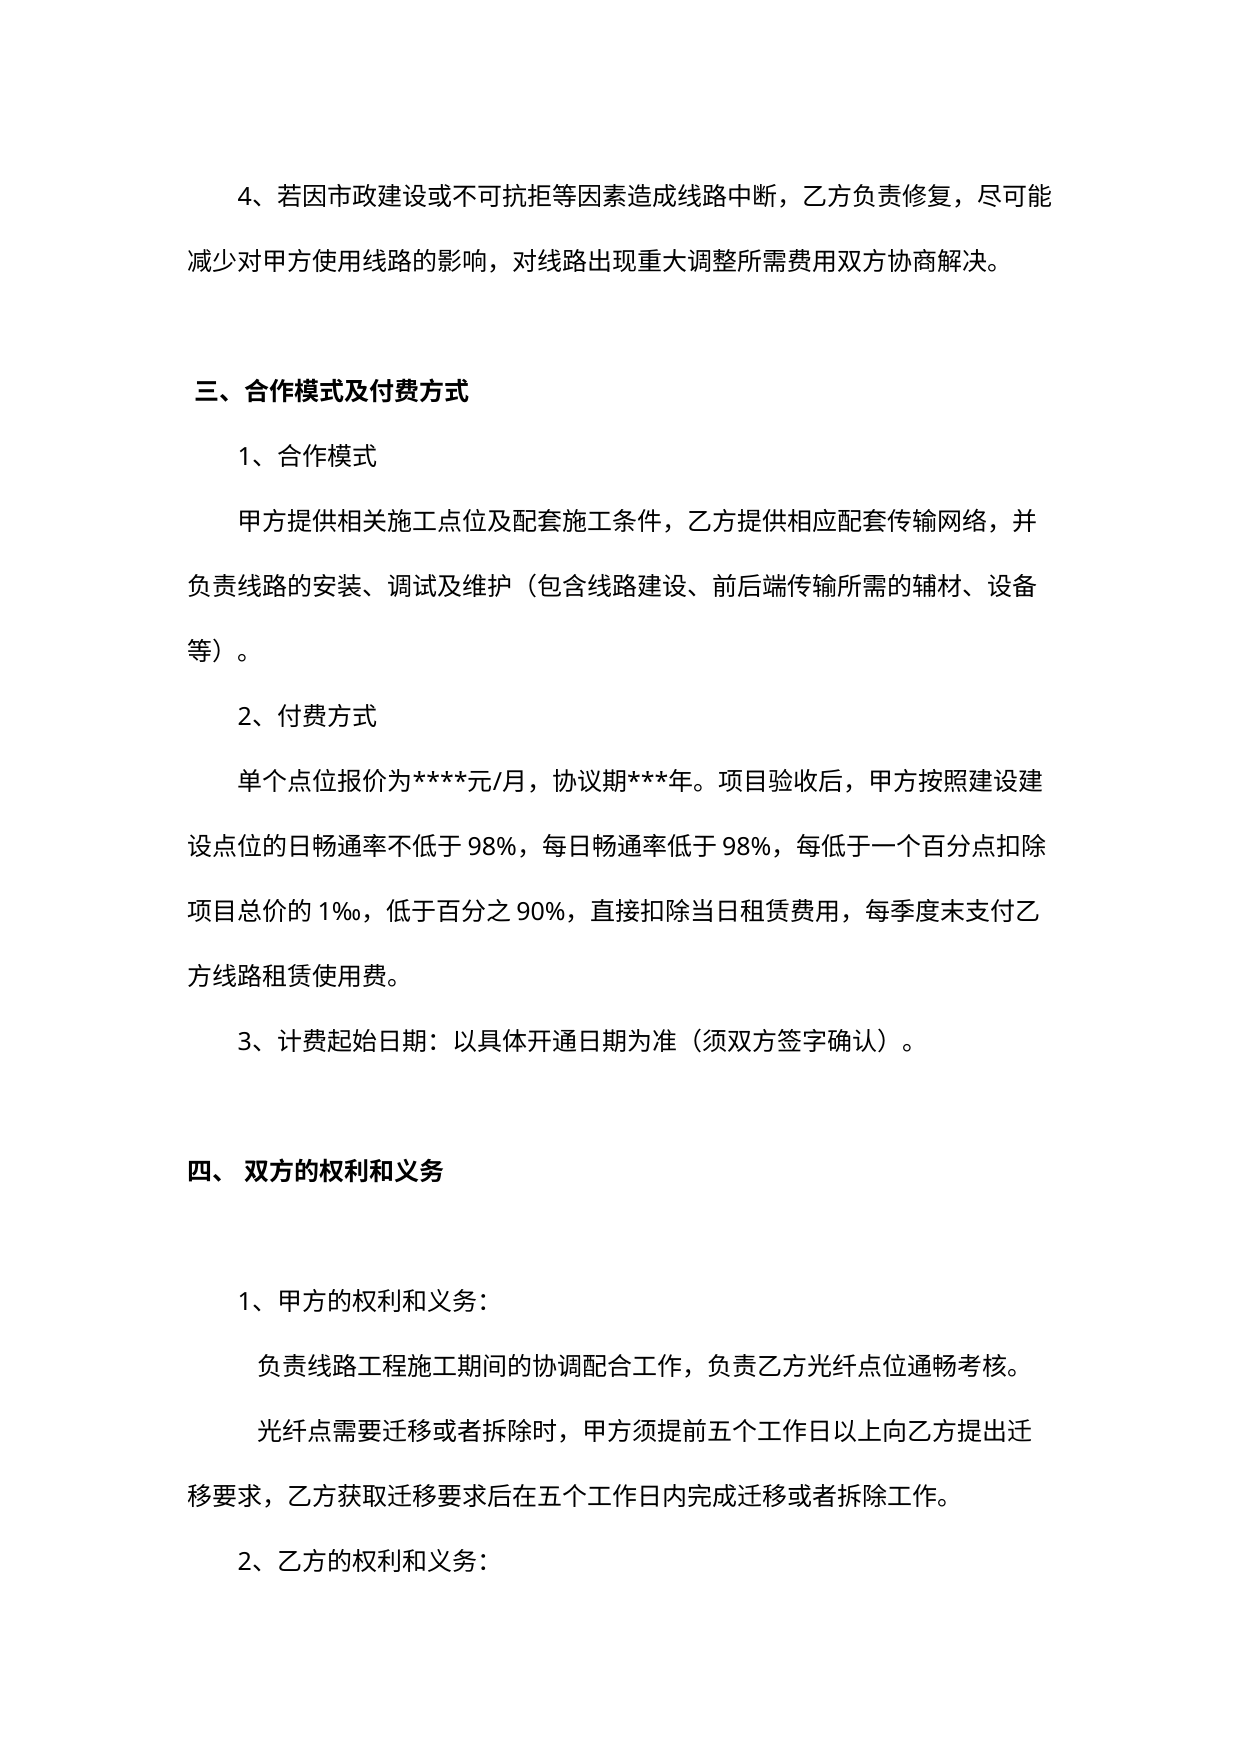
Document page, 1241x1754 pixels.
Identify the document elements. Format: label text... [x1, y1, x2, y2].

list 2、乙方的权利和义务： [187, 1527, 1053, 1592]
list 2、付费方式 [187, 682, 1053, 747]
list 1、合作模式 [187, 422, 1053, 487]
list 三、合作模式及付费方式 [144, 357, 1053, 422]
list 4、若因市政建设或不可抗拒等因素造成线路中断，乙方负责修复，尽可能减少对甲方使用线路的影响，对线路出现重大调整所需费用双方协商解决。 [187, 162, 1053, 292]
list 双方的权利和义务 [187, 1137, 1053, 1202]
list 负责线路工程施工期间的协调配合工作，负责乙方光纤点位通畅考核。 [187, 1332, 1053, 1397]
list 3、计费起始日期：以具体开通日期为准（须双方签字确认）。 [187, 1007, 1053, 1072]
list 单个点位报价为****元/月，协议期***年。项目验收后，甲方按照建设建设点位的日畅通率不低于98%，每日畅通率低于98%，每低于一个百分点扣除项目总价的1‰，低于百分之90%，直接扣除当日租赁费用，每季度末支付乙方线路租赁使用费。 [187, 747, 1053, 1007]
list 甲方提供相关施工点位及配套施工条件，乙方提供相应配套传输网络，并负责线路的安装、调试及维护（包含线路建设、前后端传输所需的辅材、设备等）。 [187, 487, 1053, 682]
list 1、甲方的权利和义务： [187, 1267, 1053, 1332]
list 光纤点需要迁移或者拆除时，甲方须提前五个工作日以上向乙方提出迁移要求，乙方获取迁移要求后在五个工作日内完成迁移或者拆除工作。 [187, 1397, 1053, 1527]
